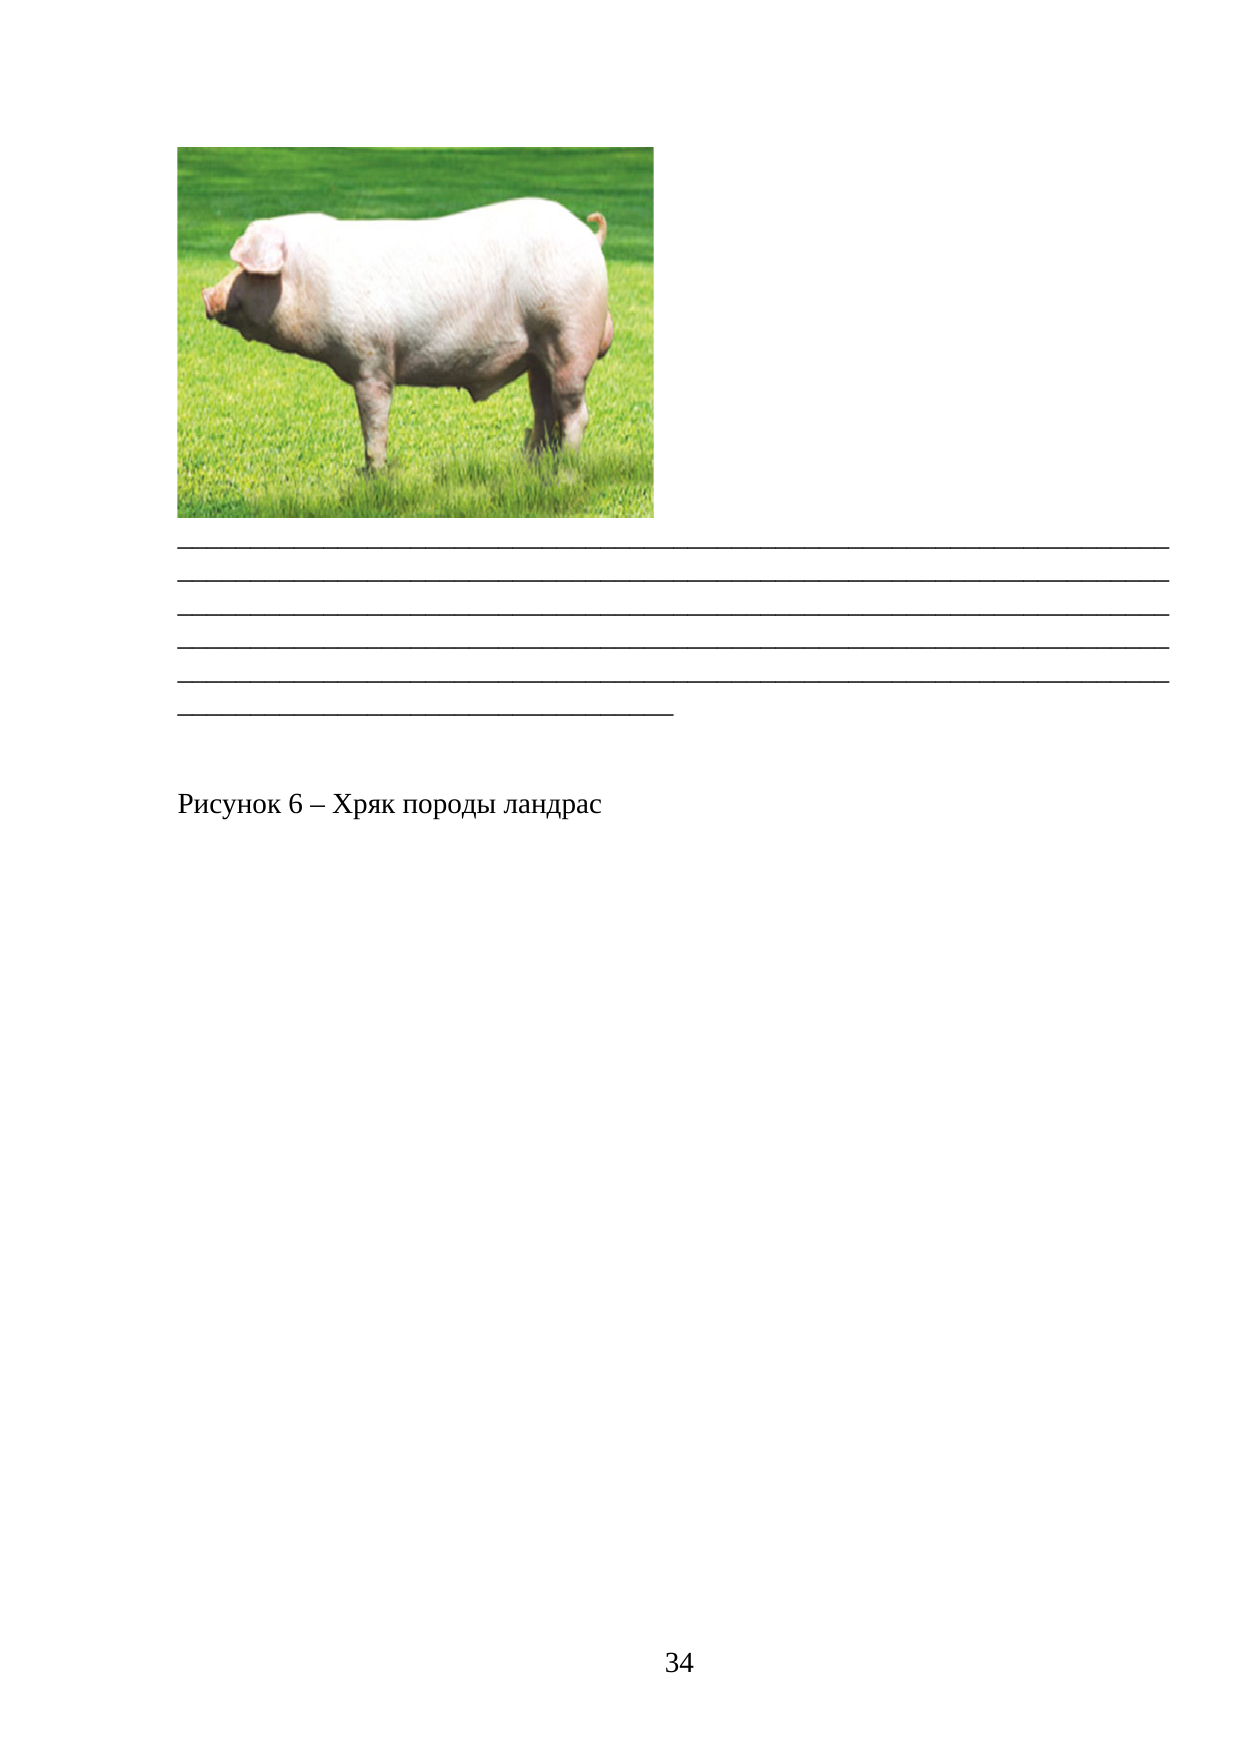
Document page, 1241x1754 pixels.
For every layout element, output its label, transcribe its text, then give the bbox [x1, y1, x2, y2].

picture [177, 147, 654, 518]
text Рисунок 6 – Хряк породы ландрас [177, 786, 1181, 819]
text ______________________________________________________________________________________________________ [177, 652, 1181, 719]
